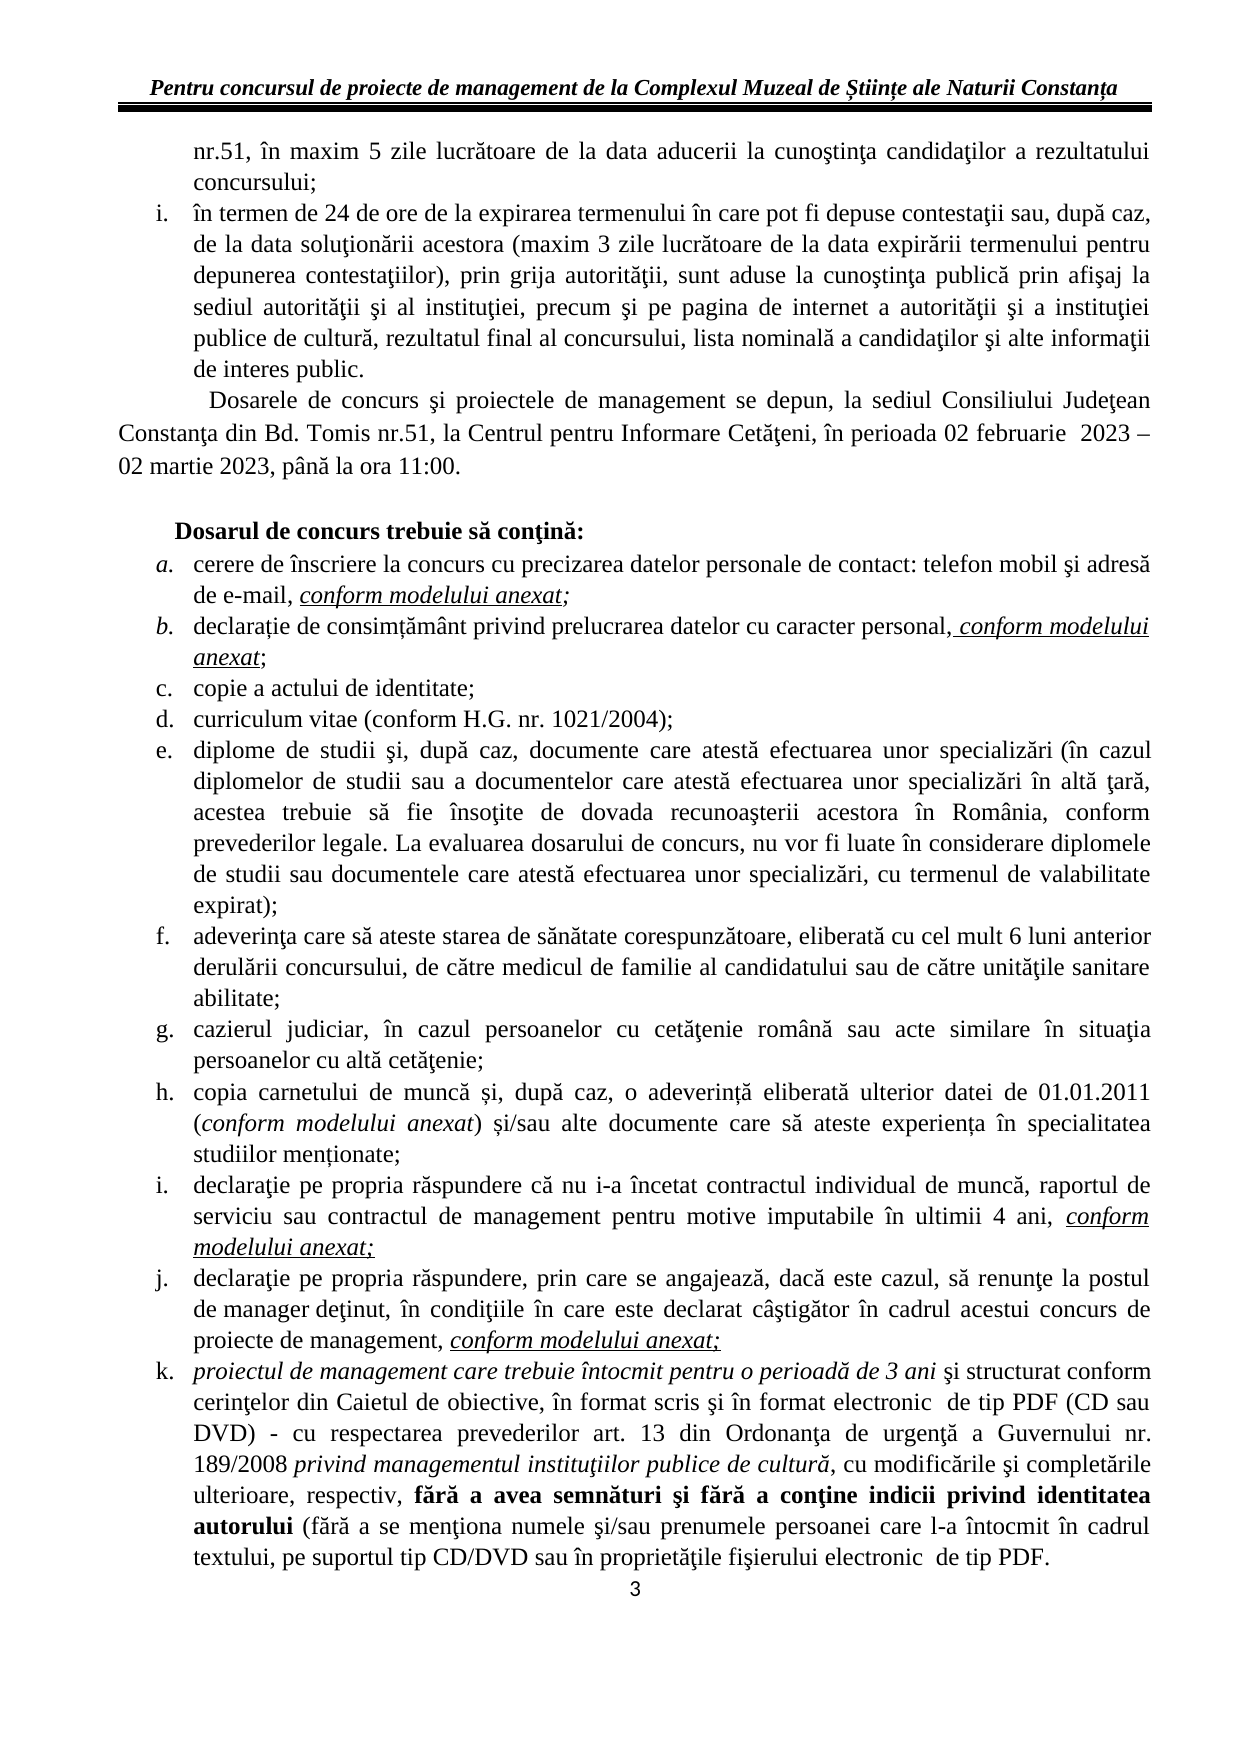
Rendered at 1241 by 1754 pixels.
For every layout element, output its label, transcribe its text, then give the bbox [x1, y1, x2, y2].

list declaraţie pe propria răspundere că nu i-a încetat contractul individual de muncă, raportul de serviciu sau contractul de management pentru motive imputabile în ultimii 4 ani, conform modelului anexat; [156, 1170, 1152, 1261]
text Dosarele de concurs şi proiectele de management se depun, la sediul Consiliului Judeţean Constanţa din Bd. Tomis nr.51, la Centrul pentru Informare Cetăţeni, în perioada 02 februarie 2023 – 02 martie 2023, până la ora 11:00. [118, 385, 1152, 479]
list cazierul judiciar, în cazul persoanelor cu cetăţenie română sau acte similare în situaţia persoanelor cu altă cetăţenie; [156, 1014, 1152, 1074]
text Dosarul de concurs trebuie să conţină: [118, 516, 1152, 545]
list în termen de 24 de ore de la expirarea termenului în care pot fi depuse contestaţii sau, după caz, de la data soluţionării acestora (maxim 3 zile lucrătoare de la data expirării termenului pentru depunerea contestaţiilor), prin grija autorităţii, sunt aduse la cunoştinţa publică prin afişaj la sediul autorităţii şi al instituţiei, precum şi pe pagina de internet a autorităţii şi a instituţiei publice de cultură, rezultatul final al concursului, lista nominală a candidaţilor şi alte informaţii de interes public. [156, 198, 1152, 382]
list curriculum vitae (conform H.G. nr. 1021/2004); [156, 704, 1152, 733]
list cerere de înscriere la concurs cu precizarea datelor personale de contact: telefon mobil şi adresă de e-mail, conform modelului anexat; [156, 549, 1152, 609]
list copie a actului de identitate; [156, 673, 1152, 702]
list declaraţie pe propria răspundere, prin care se angajează, dacă este cazul, să renunţe la postul de manager deţinut, în condiţiile în care este declarat câştigător în cadrul acestui concurs de proiecte de management, conform modelului anexat; [156, 1263, 1152, 1354]
list declarație de consimțământ privind prelucrarea datelor cu caracter personal, conform modelului anexat; [156, 611, 1152, 671]
list adeverinţa care să ateste starea de sănătate corespunzătoare, eliberată cu cel mult 6 luni anterior derulării concursului, de către medicul de familie al candidatului sau de către unităţile sanitare abilitate; [156, 921, 1152, 1012]
list copia carnetului de muncă și, după caz, o adeverință eliberată ulterior datei de 01.01.2011 (conform modelului anexat) și/sau alte documente care să ateste experiența în specialitatea studiilor menționate; [156, 1077, 1152, 1167]
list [156, 136, 1152, 196]
list diplome de studii şi, după caz, documente care atestă efectuarea unor specializări (în cazul diplomelor de studii sau a documentelor care atestă efectuarea unor specializări în altă ţară, acestea trebuie să fie însoţite de dovada recunoaşterii acestora în România, conform prevederilor legale. La evaluarea dosarului de concurs, nu vor fi luate în considerare diplomele de studii sau documentele care atestă efectuarea unor specializări, cu termenul de valabilitate expirat); [156, 735, 1152, 919]
list proiectul de management care trebuie întocmit pentru o perioadă de 3 ani şi structurat conform cerinţelor din Caietul de obiective, în format scris şi în format electronic de tip PDF (CD sau DVD) - cu respectarea prevederilor art. 13 din Ordonanţa de urgenţă a Guvernului nr. 189/2008 privind managementul instituţiilor publice de cultură, cu modificările şi completările ulterioare, respectiv, fără a avea semnături şi fără a conţine indicii privind identitatea autorului (fără a se menţiona numele şi/sau prenumele persoanei care l-a întocmit în cadrul textului, pe suportul tip CD/DVD sau în proprietăţile fişierului electronic de tip PDF. [156, 1356, 1152, 1571]
